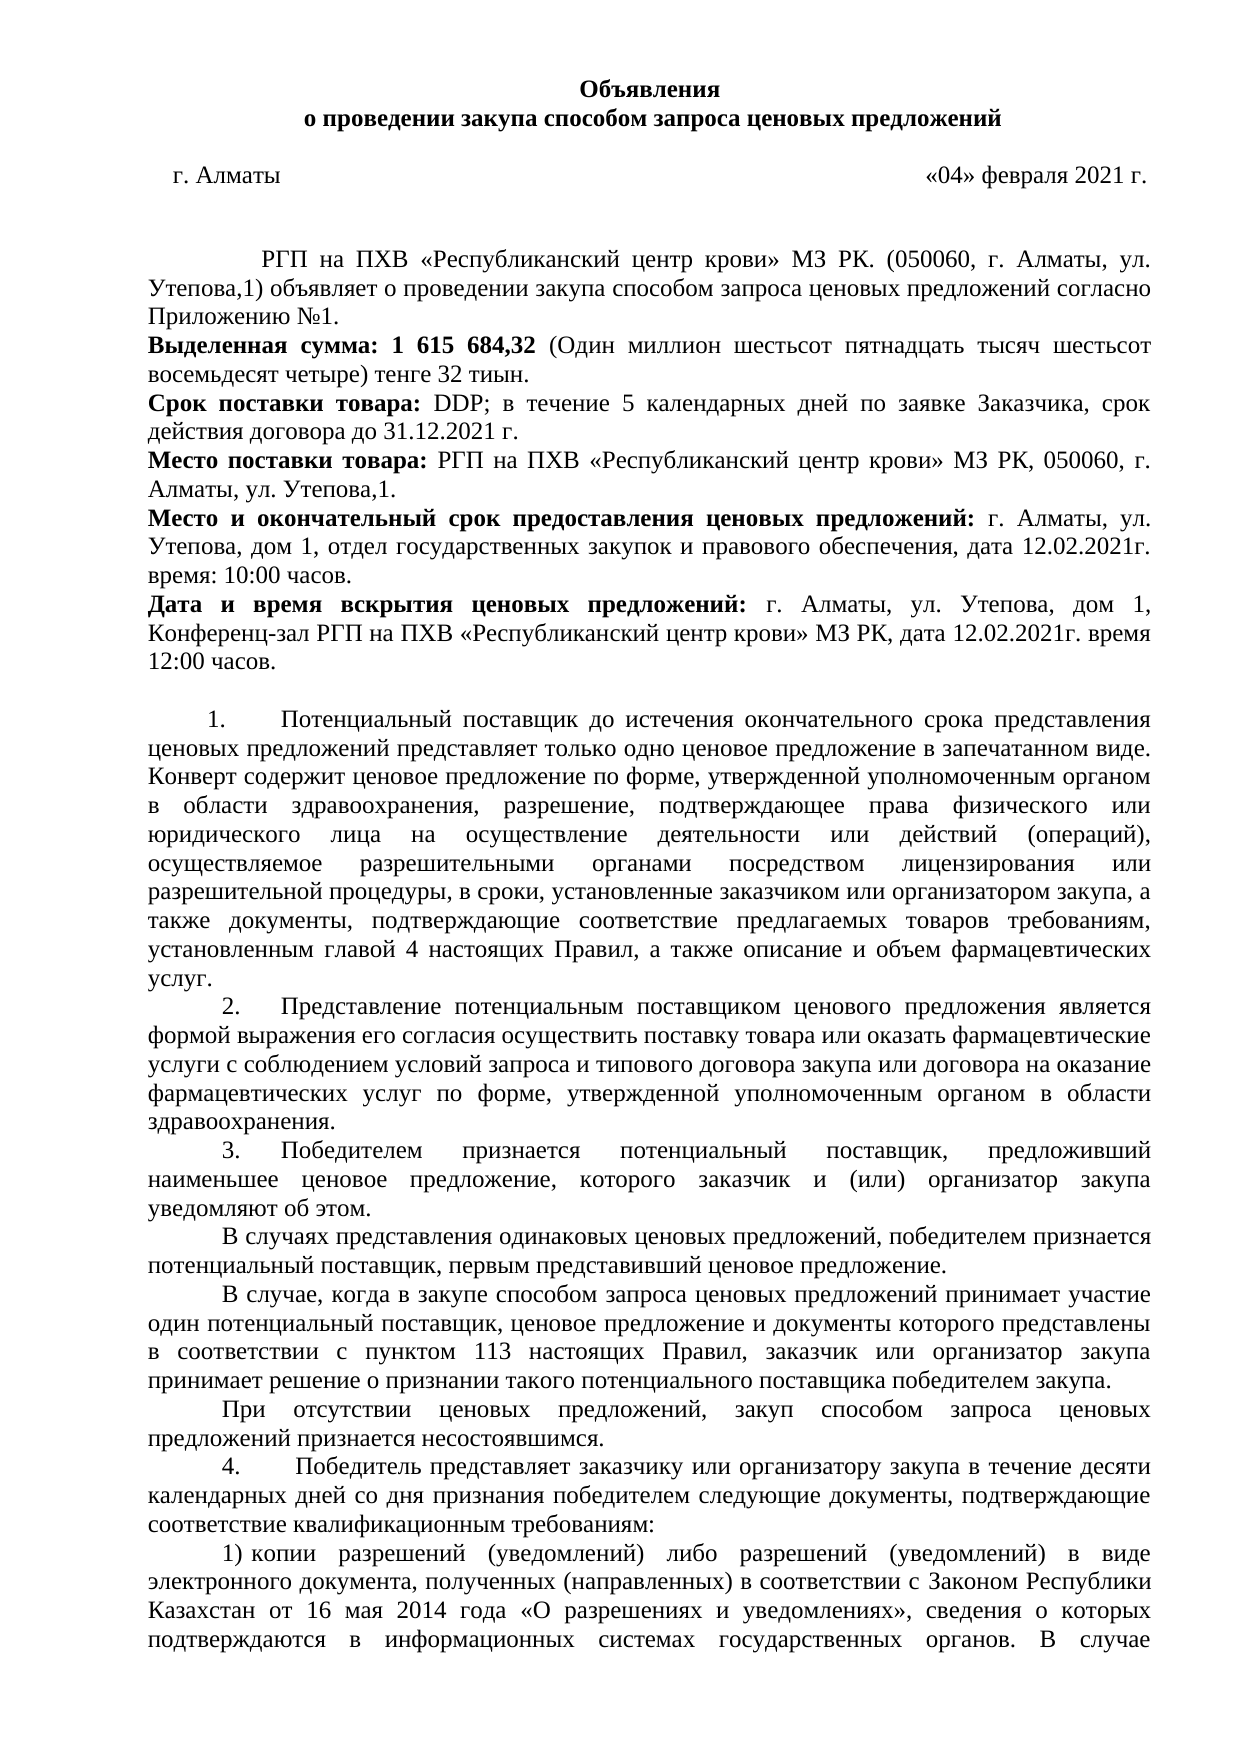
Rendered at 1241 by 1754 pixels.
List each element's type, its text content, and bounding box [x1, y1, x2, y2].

text В случае, когда в закупе способом запроса ценовых предложений принимает участие один потенциальный поставщик, ценовое предложение и документы которого представлены в соответствии с пунктом 113 настоящих Правил, заказчик или организатор закупа принимает решение о признании такого потенциального поставщика победителем закупа. [148, 1279, 1152, 1394]
text Объявления [148, 74, 1152, 103]
text РГП на ПХВ «Республиканский центр крови» МЗ РК. (050060, г. Алматы, ул. Утепова,1) объявляет о проведении закупа способом запроса ценовых предложений согласно Приложению №1. [148, 244, 1152, 330]
text Место и окончательный срок предоставления ценовых предложений: г. Алматы, ул. Утепова, дом 1, отдел государственных закупок и правового обеспечения, дата 12.02.2021г. время: 10:00 часов. [148, 503, 1152, 589]
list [148, 1538, 1152, 1653]
text о проведении закупа способом запроса ценовых предложений [148, 103, 1152, 131]
list Потенциальный поставщик до истечения окончательного срока представления ценовых предложений представляет только одно ценовое предложение в запечатанном виде. Конверт содержит ценовое предложение по форме, утвержденной уполномоченным органом в области здравоохранения, разрешение, подтверждающее права физического или юридического лица на осуществление деятельности или действий (операций), осуществляемое разрешительными органами посредством лицензирования или разрешительной процедуры, в сроки, установленные заказчиком или организатором закупа, а также документы, подтверждающие соответствие предлагаемых товаров требованиям, установленным главой 4 настоящих Правил, а также описание и объем фармацевтических услуг. [148, 704, 1152, 991]
list Победитель представляет заказчику или организатору закупа в течение десяти календарных дней со дня признания победителем следующие документы, подтверждающие соответствие квалификационным требованиям: [148, 1451, 1152, 1538]
text Срок поставки товара: DDP; в течение 5 календарных дней по заявке Заказчика, срок действия договора до 31.12.2021 г. [148, 388, 1152, 445]
text При отсутствии ценовых предложений, закуп способом запроса ценовых предложений признается несостоявшимся. [148, 1394, 1152, 1451]
text г. Алматы «04» февраля 2021 г. [148, 160, 1152, 189]
list Победителем признается потенциальный поставщик, предложивший наименьшее ценовое предложение, которого заказчик и (или) организатор закупа уведомляют об этом. [148, 1135, 1152, 1221]
text В случаях представления одинаковых ценовых предложений, победителем признается потенциальный поставщик, первым представивший ценовое предложение. [148, 1221, 1152, 1279]
text Место поставки товара: РГП на ПХВ «Республиканский центр крови» МЗ РК, 050060, г. Алматы, ул. Утепова,1. [148, 445, 1152, 503]
text Дата и время вскрытия ценовых предложений: г. Алматы, ул. Утепова, дом 1, Конференц-зал РГП на ПХВ «Республиканский центр крови» МЗ РК, дата 12.02.2021г. время 12:00 часов. [148, 589, 1152, 675]
list Представление потенциальным поставщиком ценового предложения является формой выражения его согласия осуществить поставку товара или оказать фармацевтические услуги с соблюдением условий запроса и типового договора закупа или договора на оказание фармацевтических услуг по форме, утвержденной уполномоченным органом в области здравоохранения. [148, 991, 1152, 1135]
text Выделенная сумма: 1 615 684,32 (Один миллион шестьсот пятнадцать тысяч шестьсот восемьдесят четыре) тенге 32 тиын. [148, 330, 1152, 388]
